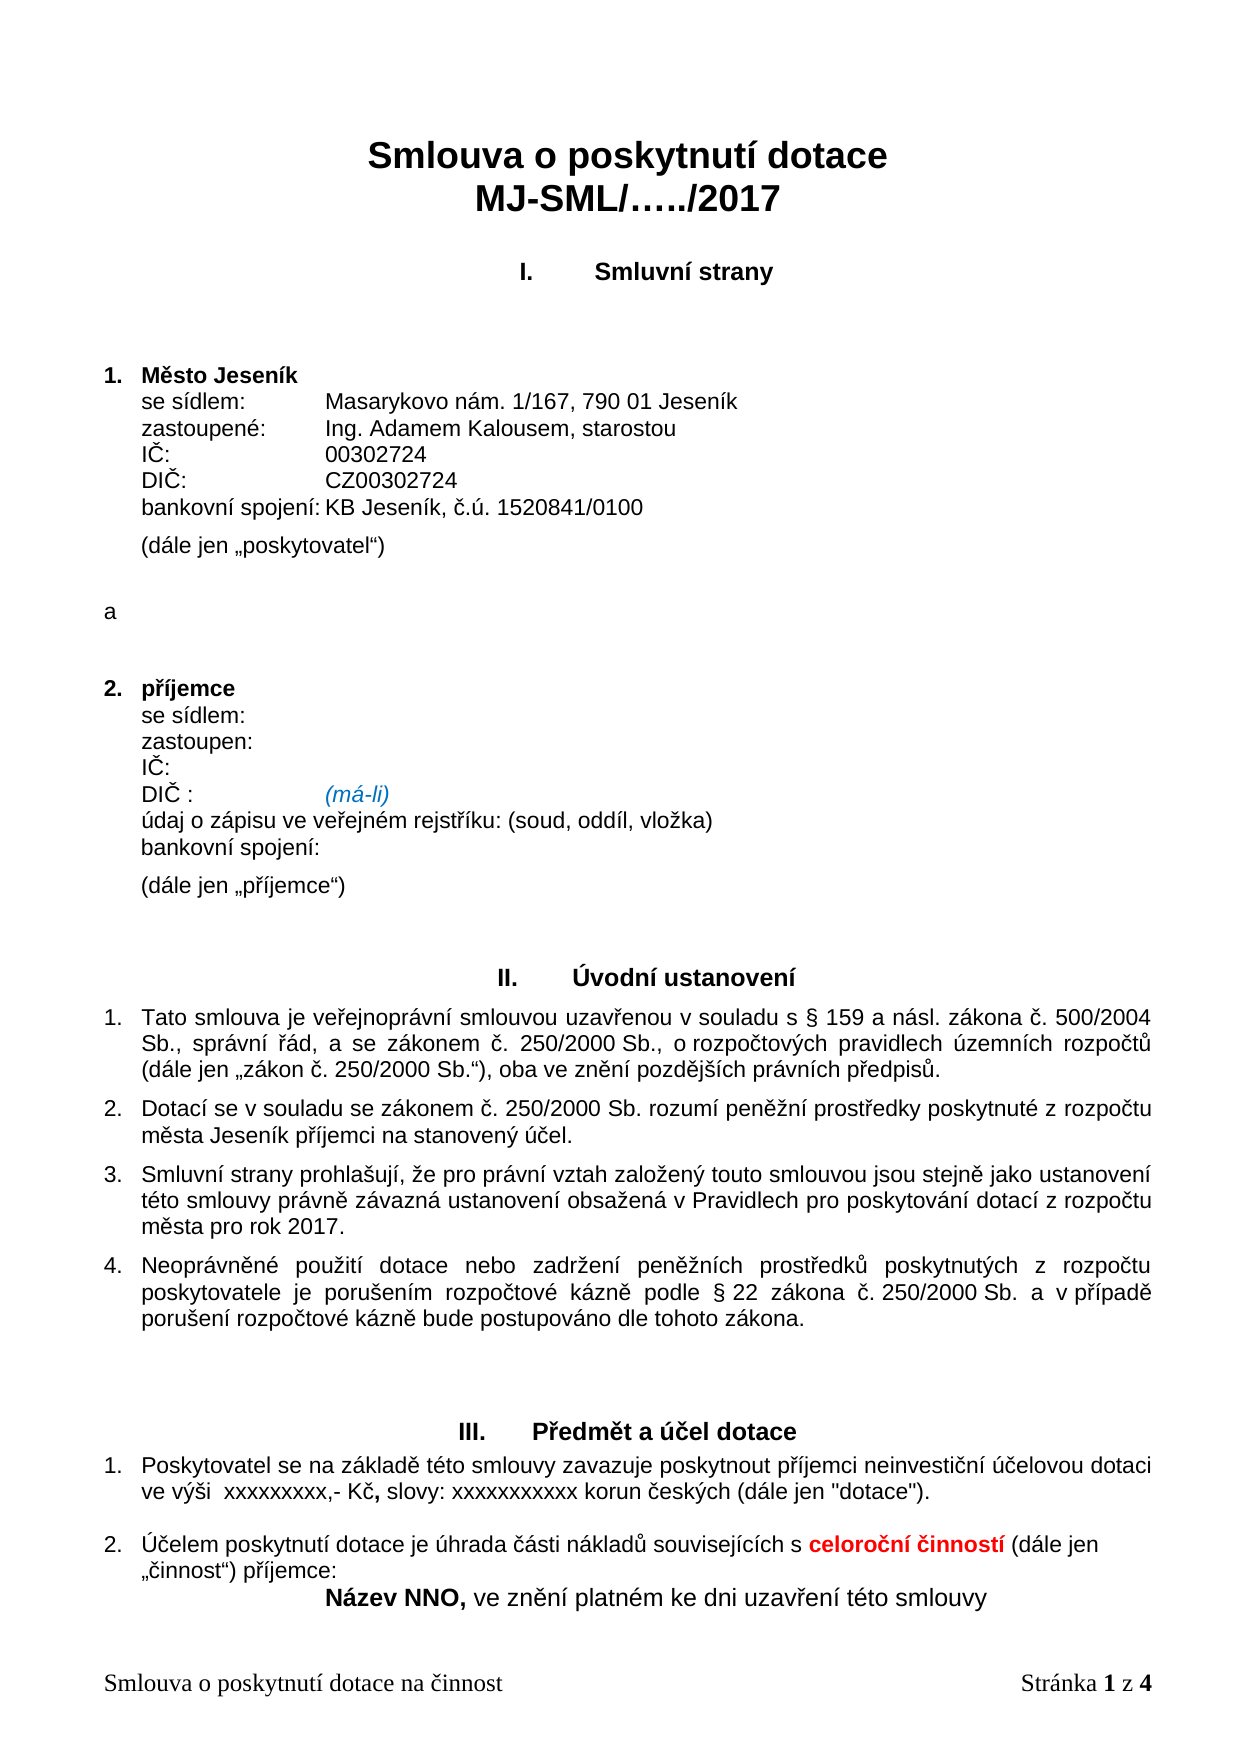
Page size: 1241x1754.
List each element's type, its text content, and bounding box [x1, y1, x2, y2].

list Účelem poskytnutí dotace je úhrada části nákladů souvisejících s celoroční činností (dále jen „činnost“) příjemce: [103, 1531, 1152, 1583]
text se sídlem: Masarykovo nám. 1/167, 790 01 Jeseník [141, 388, 1152, 414]
text DIČ: CZ00302724 [141, 467, 1152, 493]
text se sídlem: [103, 702, 1152, 728]
text údaj o zápisu ve veřejném rejstříku: (soud, oddíl, vložka) [141, 807, 1152, 833]
text Smlouva o poskytnutí dotace [103, 133, 1152, 176]
text IČ: [141, 754, 1152, 781]
list Dotací se v souladu se zákonem č. 250/2000 Sb. rozumí peněžní prostředky poskytnuté z rozpočtu města Jeseník příjemci na stanovený účel. [103, 1095, 1152, 1148]
list Neoprávněné použití dotace nebo zadržení peněžních prostředků poskytnutých z rozpočtu poskytovatele je porušením rozpočtové kázně podle § 22 zákona č. 250/2000 Sb. a v případě porušení rozpočtové kázně bude postupováno dle tohoto zákona. [103, 1252, 1152, 1331]
list Smluvní strany prohlašují, že pro právní vztah založený touto smlouvou jsou stejně jako ustanovení této smlouvy právně závazná ustanovení obsažená v Pravidlech pro poskytování dotací z rozpočtu města pro rok 2017. [103, 1161, 1152, 1239]
list Smluvní strany [141, 257, 1152, 285]
text a [103, 598, 1152, 624]
list Úvodní ustanovení [141, 962, 1152, 991]
text MJ-SML/…../2017 [103, 176, 1152, 219]
list Název NNO, ve znění platném ke dni uzavření této smlouvy [288, 1583, 1152, 1612]
text bankovní spojení: [103, 833, 1152, 860]
text zastoupené: Ing. Adamem Kalousem, starostou [141, 414, 1152, 441]
text DIČ : (má-li) [141, 781, 1152, 807]
text (dále jen „poskytovatel“) [141, 532, 1152, 559]
list Tato smlouva je veřejnoprávní smlouvou uzavřenou v souladu s § 159 a násl. zákona č. 500/2004 Sb., správní řád, a se zákonem č. 250/2000 Sb., o rozpočtových pravidlech územních rozpočtů (dále jen „zákon č. 250/2000 Sb.“), oba ve znění pozdějších právních předpisů. [103, 1004, 1152, 1083]
text bankovní spojení: KB Jeseník, č.ú. 1520841/0100 [141, 493, 1152, 520]
text IČ: 00302724 [141, 441, 1152, 467]
text (dále jen „příjemce“) [141, 872, 1152, 899]
subtitle Město Jeseník [103, 362, 1152, 388]
text zastoupen: [141, 728, 1152, 754]
subtitle příjemce [103, 675, 1152, 702]
subtitle Předmět a účel dotace [103, 1417, 1152, 1445]
list Poskytovatel se na základě této smlouvy zavazuje poskytnout příjemci neinvestiční účelovou dotaci ve výši xxxxxxxxx,- Kč, slovy: xxxxxxxxxxx korun českých (dále jen "dotace"). [103, 1452, 1152, 1504]
